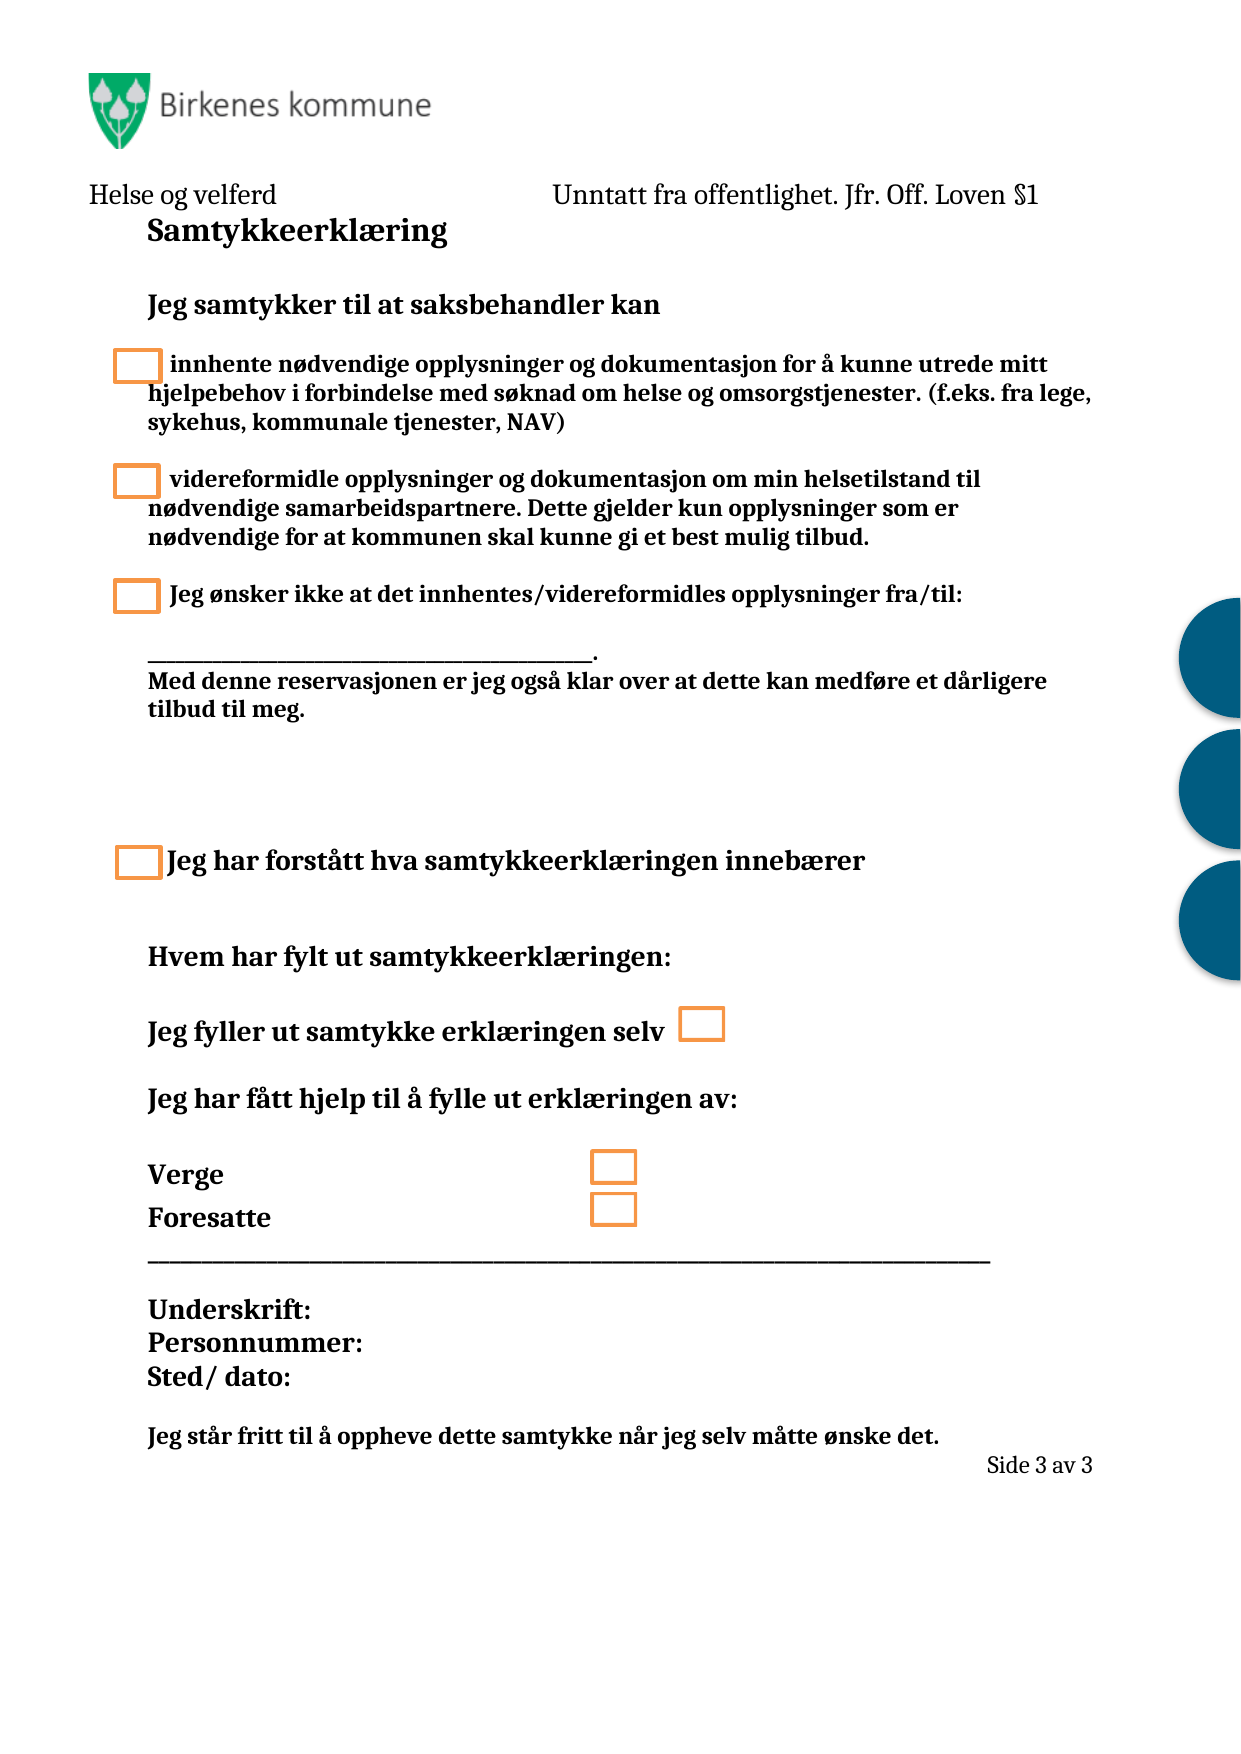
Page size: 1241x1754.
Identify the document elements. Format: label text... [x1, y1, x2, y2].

text videreformidle opplysninger og dokumentasjon om min helsetilstand til nødvendige samarbeidspartnere. Dette gjelder kun opplysninger som er nødvendige for at kommunen skal kunne gi et best mulig tilbud. [148, 465, 1093, 552]
text Med denne reservasjonen er jeg også klar over at dette kan medføre et dårligere tilbud til meg. [148, 667, 1093, 724]
text Underskrift: [148, 1293, 1093, 1326]
text Jeg ønsker ikke at det innhentes/videreformidles opplysninger fra/til: [161, 580, 1093, 609]
text Personnummer: [148, 1326, 1093, 1360]
text Jeg står fritt til å oppheve dette samtykke når jeg selv måtte ønske det. [148, 1422, 1093, 1451]
text Verge [148, 1150, 1093, 1192]
text innhente nødvendige opplysninger og dokumentasjon for å kunne utrede mitt hjelpebehov i forbindelse med søknad om helse og omsorgstjenester. (f.eks. fra lege, sykehus, kommunale tjenester, NAV) [148, 350, 1093, 437]
picture [590, 1192, 638, 1227]
text Jeg har fått hjelp til å fylle ut erklæringen av: [148, 1083, 1093, 1116]
picture [590, 1149, 638, 1185]
text Sted/ dato: [148, 1360, 1093, 1393]
text Hvem har fylt ut samtykkeerklæringen: [148, 940, 1093, 973]
text Foresatte ______________________________________________________________________________ [148, 1192, 1093, 1268]
text Jeg samtykker til at saksbehandler kan [148, 288, 1093, 322]
picture [678, 1006, 726, 1042]
text Samtykkeerklæring [148, 211, 1093, 250]
text Jeg fyller ut samtykke erklæringen selv [148, 1007, 1093, 1049]
text ________________________________________________. [148, 638, 1093, 667]
text Side 3 av 3 [148, 1451, 1093, 1480]
text Jeg har forstått hva samtykkeerklæringen innebærer [148, 844, 1093, 877]
